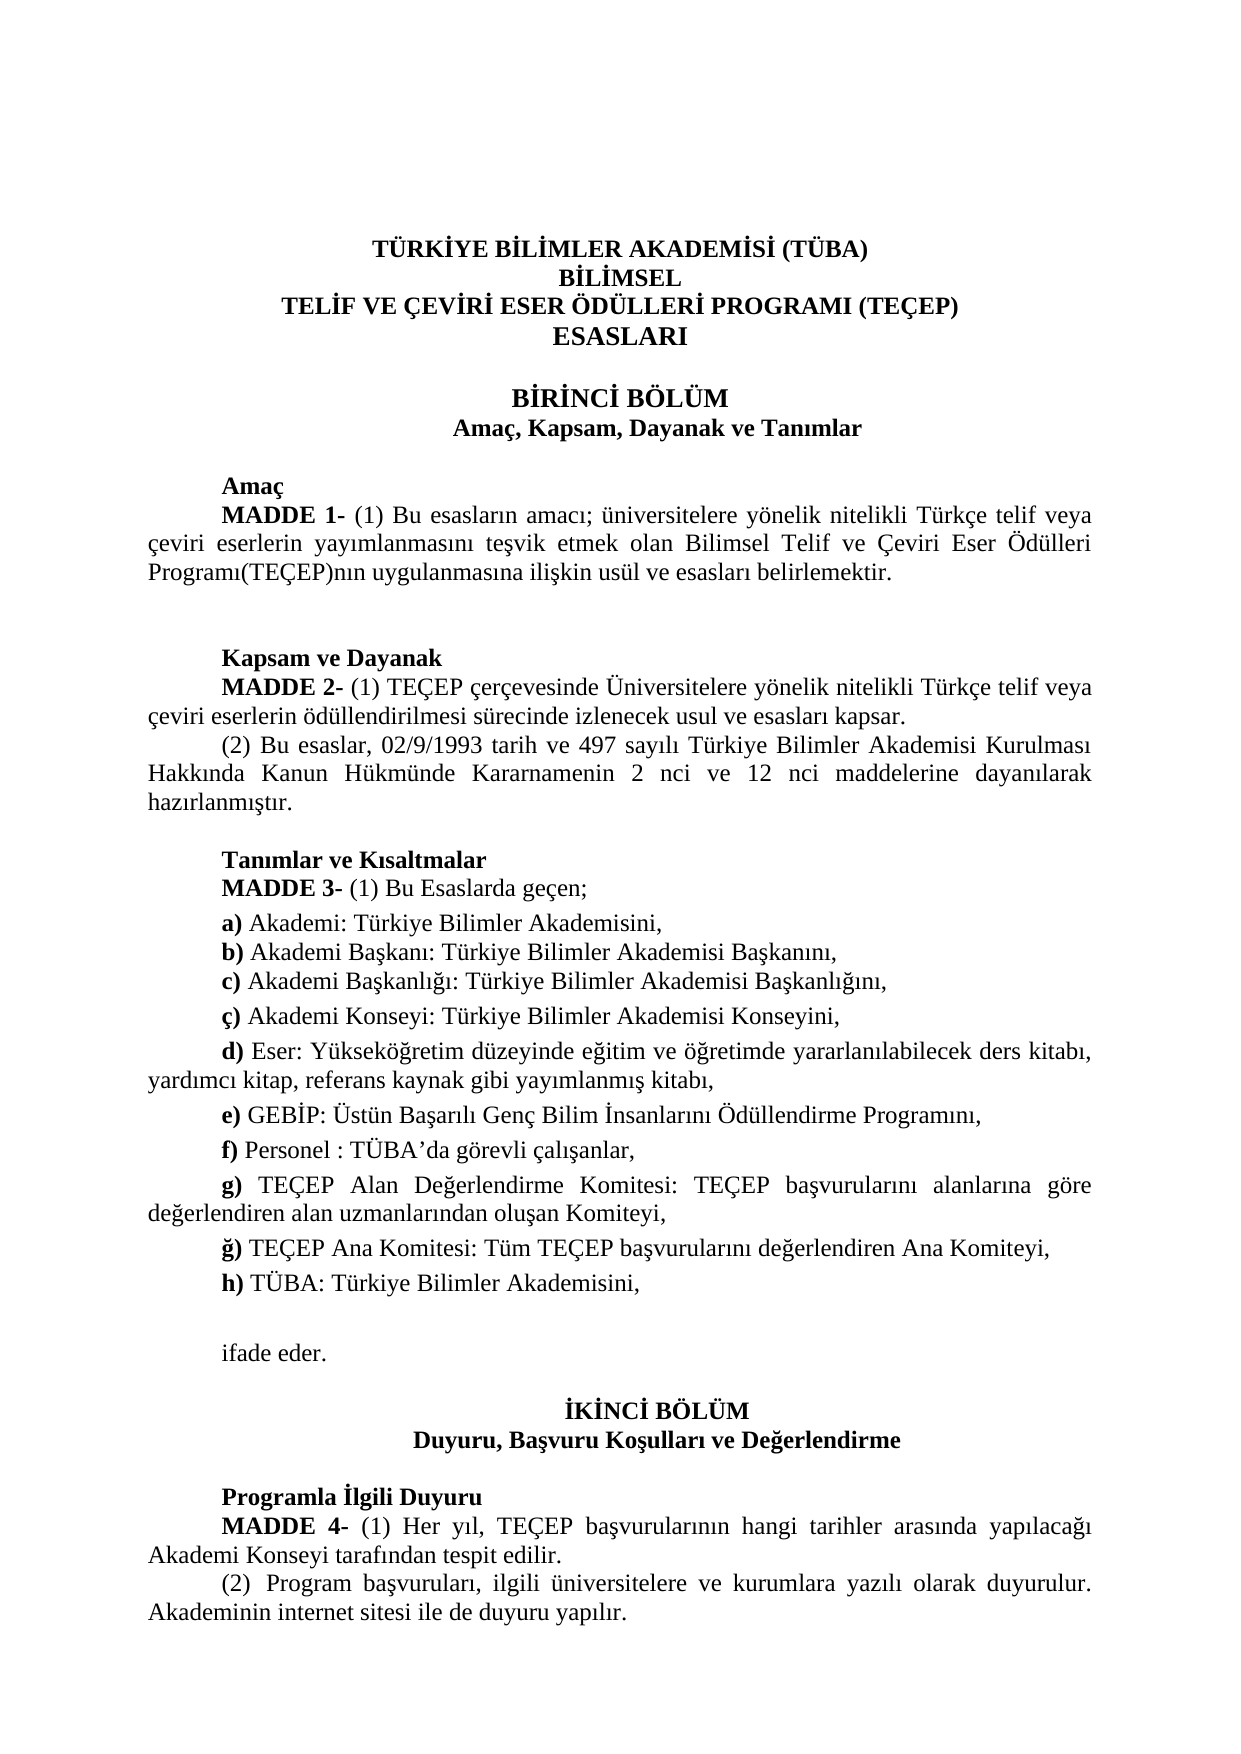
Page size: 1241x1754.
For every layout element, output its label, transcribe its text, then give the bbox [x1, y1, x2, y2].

text BİLİMSEL [148, 263, 1093, 291]
text Duyuru, Başvuru Koşulları ve Değerlendirme [148, 1425, 1093, 1453]
subtitle ğ) TEÇEP Ana Komitesi: Tüm TEÇEP başvurularını değerlendiren Ana Komiteyi, [221, 1233, 1093, 1262]
text Kapsam ve Dayanak [221, 643, 1093, 672]
text TELİF VE ÇEVİRİ ESER ÖDÜLLERİ PROGRAMI (TEÇEP) [148, 291, 1093, 320]
text MADDE 2- (1) TEÇEP çerçevesinde Üniversitelere yönelik nitelikli Türkçe telif veya çeviri eserlerin ödüllendirilmesi sürecinde izlenecek usul ve esasları kapsar. [148, 672, 1093, 730]
text Amaç [221, 471, 1093, 500]
text e) GEBİP: Üstün Başarılı Genç Bilim İnsanlarını Ödüllendirme Programını, [221, 1100, 1093, 1128]
list Bu esaslar, 02/9/1993 tarih ve 497 sayılı Türkiye Bilimler Akademisi Kurulması Hakkında Kanun Hükmünde Kararnamenin 2 nci ve 12 nci maddelerine dayanılarak hazırlanmıştır. [148, 730, 1093, 816]
text TÜRKİYE BİLİMLER AKADEMİSİ (TÜBA) [148, 234, 1093, 263]
text Programla İlgili Duyuru [221, 1482, 1093, 1511]
text b) Akademi Başkanı: Türkiye Bilimler Akademisi Başkanını, [221, 937, 1093, 966]
list Program başvuruları, ilgili üniversitelere ve kurumlara yazılı olarak duyurulur. Akademinin internet sitesi ile de duyuru yapılır. [148, 1568, 1093, 1626]
text d) Eser: Yükseköğretim düzeyinde eğitim ve öğretimde yararlanılabilecek ders kitabı, yardımcı kitap, referans kaynak gibi yayımlanmış kitabı, [148, 1036, 1093, 1093]
text f) Personel : TÜBA’da görevli çalışanlar, [148, 1135, 1093, 1163]
subtitle a) Akademi: Türkiye Bilimler Akademisini, [221, 908, 1093, 937]
text Amaç, Kapsam, Dayanak ve Tanımlar [223, 413, 1093, 442]
text MADDE 4- (1) Her yıl, TEÇEP başvurularının hangi tarihler arasında yapılacağı Akademi Konseyi tarafından tespit edilir. [148, 1511, 1093, 1568]
text İKİNCİ BÖLÜM [148, 1396, 1093, 1425]
text ifade eder. [221, 1338, 1093, 1367]
text c) Akademi Başkanlığı: Türkiye Bilimler Akademisi Başkanlığını, [221, 966, 1093, 995]
text MADDE 1- (1) Bu esasların amacı; üniversitelere yönelik nitelikli Türkçe telif veya çeviri eserlerin yayımlanmasını teşvik etmek olan Bilimsel Telif ve Çeviri Eser Ödülleri Programı(TEÇEP)nın uygulanmasına ilişkin usül ve esasları belirlemektir. [148, 500, 1093, 586]
text ESASLARI [148, 320, 1093, 351]
subtitle g) TEÇEP Alan Değerlendirme Komitesi: TEÇEP başvurularını alanlarına göre değerlendiren alan uzmanlarından oluşan Komiteyi, [148, 1170, 1093, 1227]
text ç) Akademi Konseyi: Türkiye Bilimler Akademisi Konseyini, [221, 1001, 1093, 1030]
text Tanımlar ve Kısaltmalar [221, 845, 1093, 873]
text MADDE 3- (1) Bu Esaslarda geçen; [221, 873, 1093, 902]
text BİRİNCİ BÖLÜM [148, 382, 1093, 413]
text h) TÜBA: Türkiye Bilimler Akademisini, [221, 1268, 1093, 1297]
